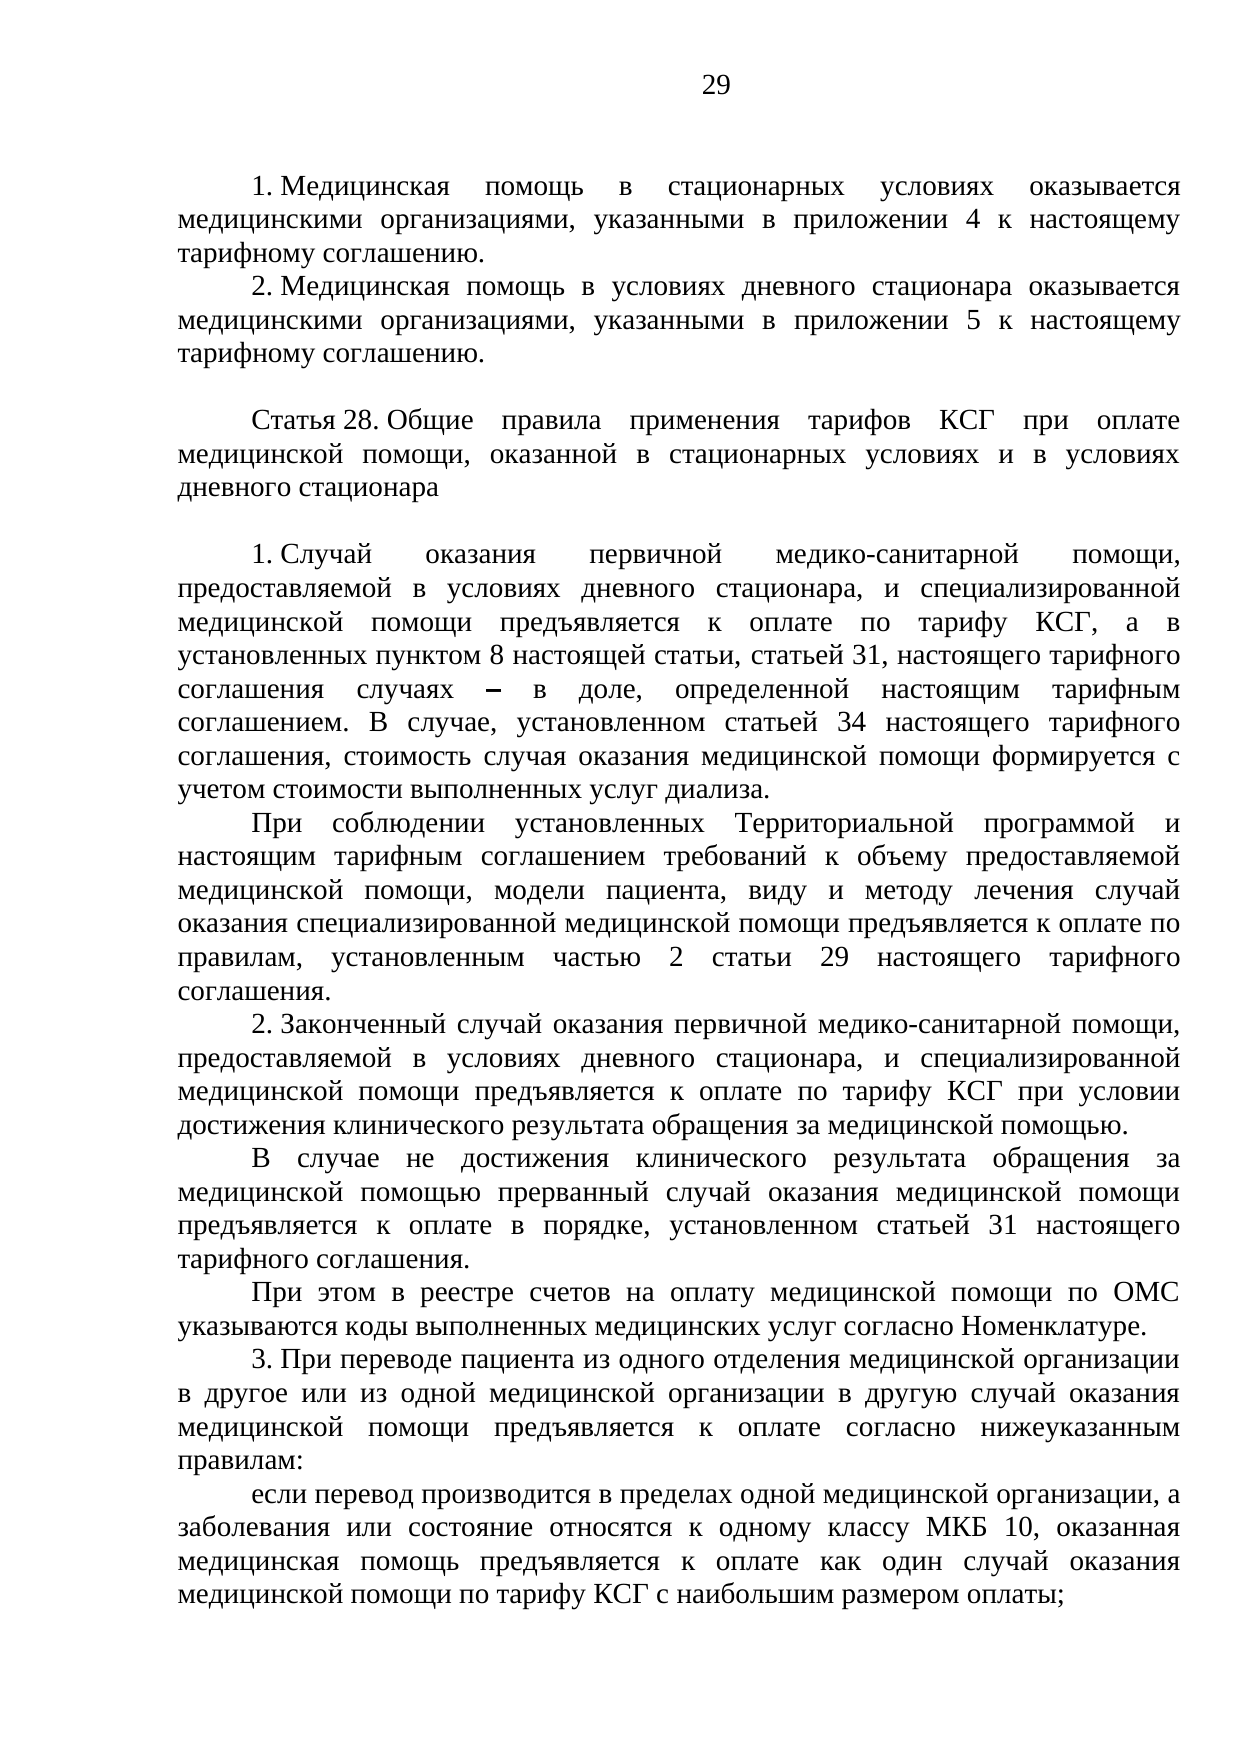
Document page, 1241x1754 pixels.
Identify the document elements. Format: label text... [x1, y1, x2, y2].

text 1. Медицинская помощь в стационарных условиях оказывается медицинскими организациями, указанными в приложении 4 к настоящему тарифному соглашению. [177, 168, 1181, 268]
text 2. Законченный случай оказания первичной медико-санитарной помощи, предоставляемой в условиях дневного стационара, и специализированной медицинской помощи предъявляется к оплате по тарифу КСГ при условии достижения клинического результата обращения за медицинской помощью. [177, 1006, 1181, 1140]
text В случае не достижения клинического результата обращения за медицинской помощью прерванный случай оказания медицинской помощи предъявляется к оплате в порядке, установленном статьей 31 настоящего тарифного соглашения. [177, 1140, 1181, 1274]
text 3. При переводе пациента из одного отделения медицинской организации в другое или из одной медицинской организации в другую случай оказания медицинской помощи предъявляется к оплате согласно нижеуказанным правилам: [177, 1342, 1181, 1476]
text Статья 28. Общие правила применения тарифов КСГ при оплате медицинской помощи, оказанной в стационарных условиях и в условиях дневного стационара [177, 402, 1181, 503]
text если перевод производится в пределах одной медицинской организации, а заболевания или состояние относятся к одному классу МКБ 10, оказанная медицинская помощь предъявляется к оплате как один случай оказания медицинской помощи по тарифу КСГ с наибольшим размером оплаты; [177, 1476, 1181, 1610]
text При соблюдении установленных Территориальной программой и настоящим тарифным соглашением требований к объему предоставляемой медицинской помощи, модели пациента, виду и методу лечения случай оказания специализированной медицинской помощи предъявляется к оплате по правилам, установленным частью 2 статьи 29 настоящего тарифного соглашения. [177, 805, 1181, 1006]
text 1. Случай оказания первичной медико-санитарной помощи, предоставляемой в условиях дневного стационара, и специализированной медицинской помощи предъявляется к оплате по тарифу КСГ, а в установленных пунктом 8 настоящей статьи, статьей 31, настоящего тарифного соглашения случаях – в доле, определенной настоящим тарифным соглашением. В случае, установленном статьей 34 настоящего тарифного соглашения, стоимость случая оказания медицинской помощи формируется с учетом стоимости выполненных услуг диализа. [177, 537, 1181, 805]
text 2. Медицинская помощь в условиях дневного стационара оказывается медицинскими организациями, указанными в приложении 5 к настоящему тарифному соглашению. [177, 268, 1181, 369]
text При этом в реестре счетов на оплату медицинской помощи по ОМС указываются коды выполненных медицинских услуг согласно Номенклатуре. [177, 1274, 1181, 1342]
